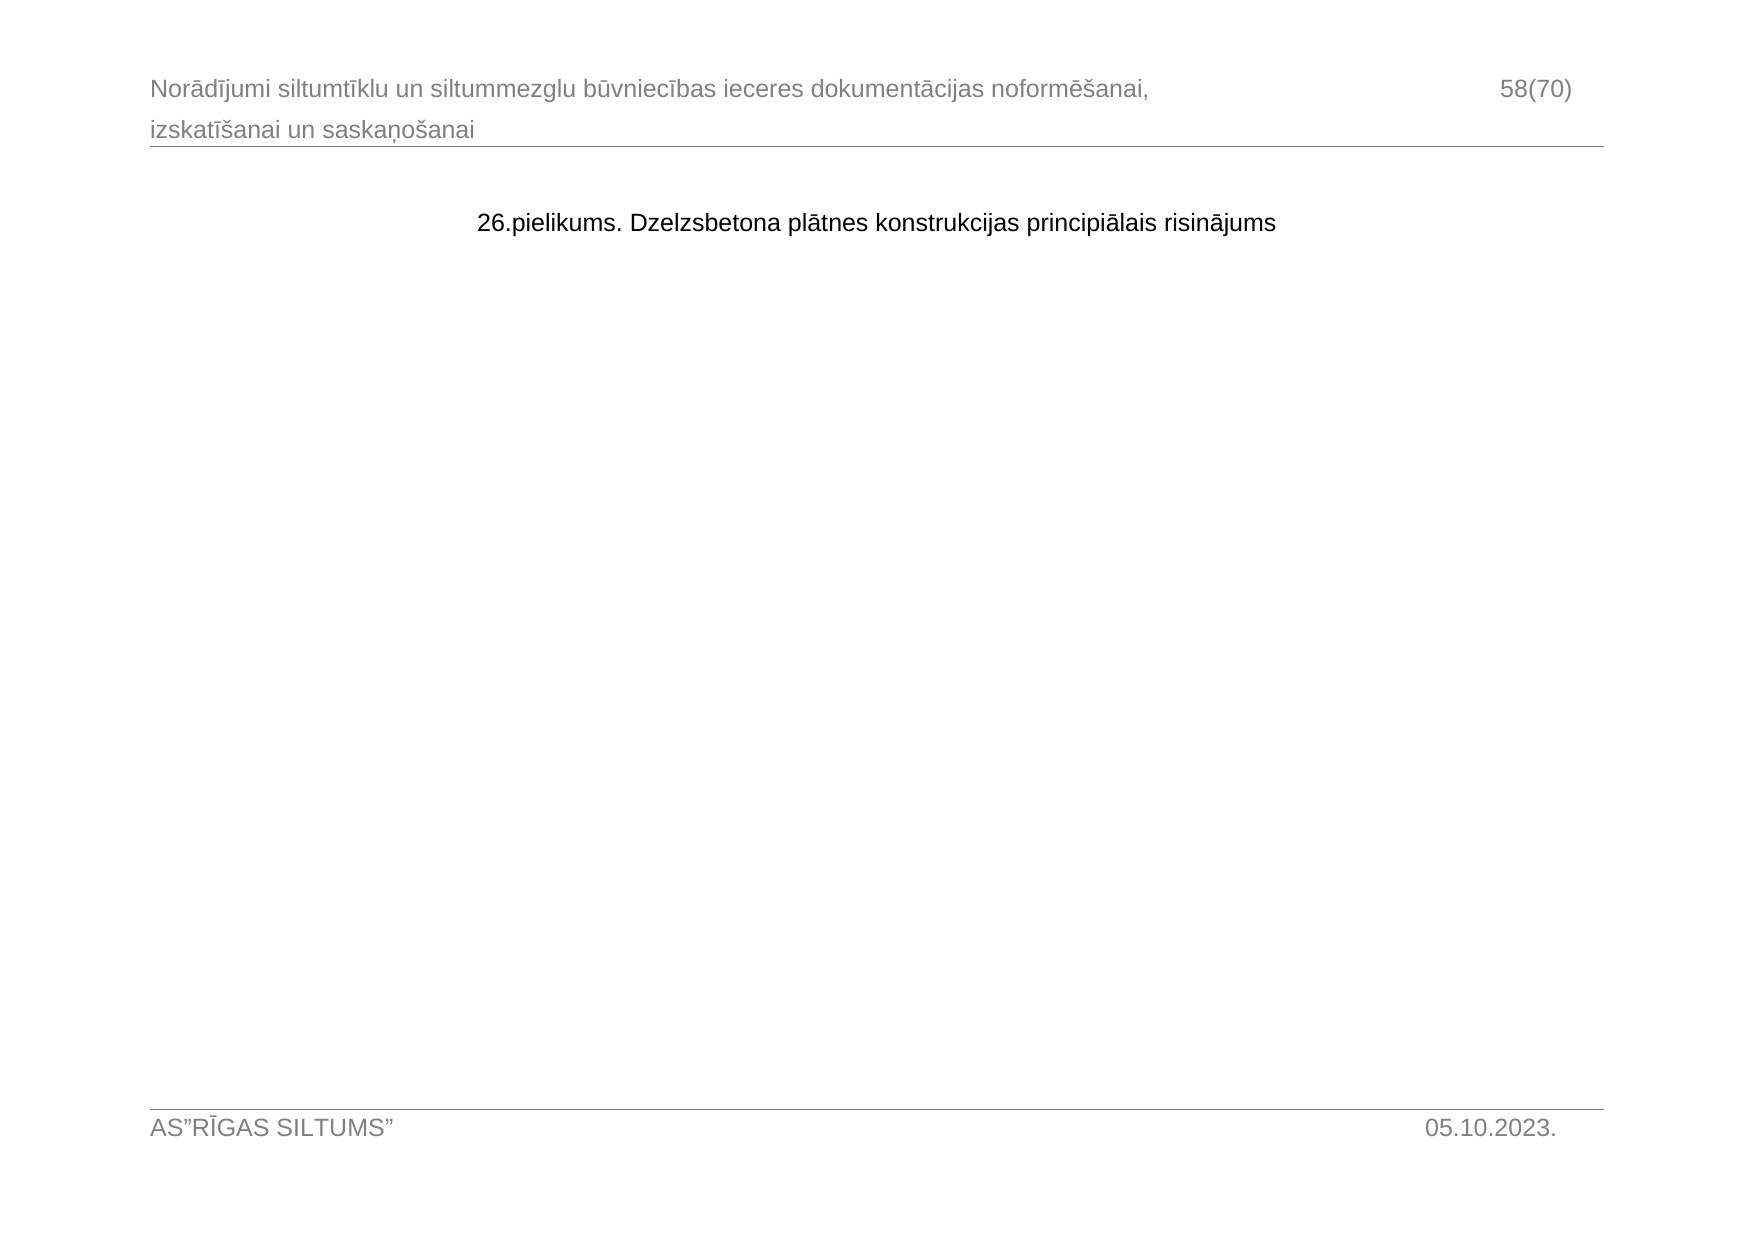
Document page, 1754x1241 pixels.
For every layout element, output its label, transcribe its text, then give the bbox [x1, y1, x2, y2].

subtitle 26.pielikums. Dzelzsbetona plātnes konstrukcijas principiālais risinājums [150, 208, 1604, 237]
